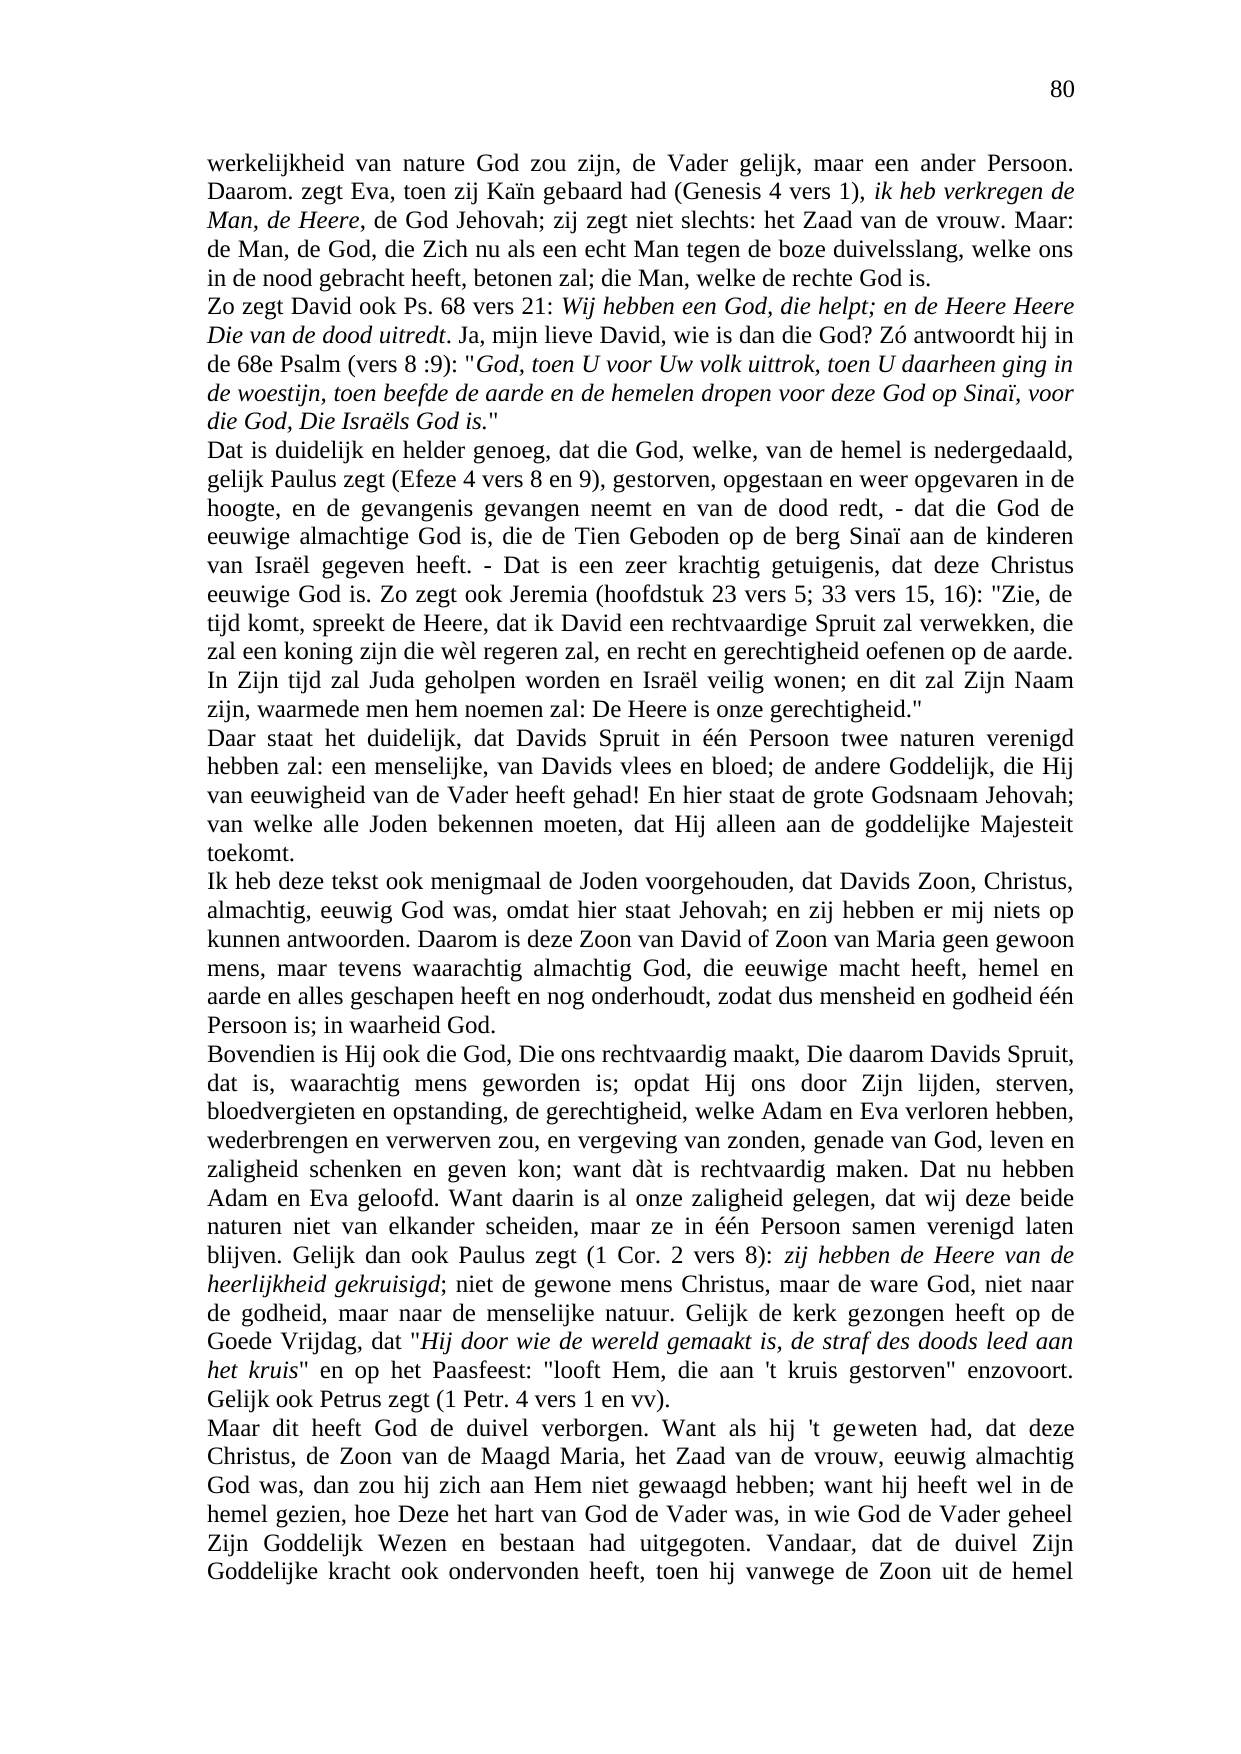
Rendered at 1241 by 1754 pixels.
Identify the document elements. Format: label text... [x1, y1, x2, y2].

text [207, 1413, 1075, 1585]
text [207, 148, 1075, 291]
text Dat is duidelijk en helder genoeg, dat die God, welke, van de hemel is nedergedaald, gelijk Paulus zegt (Efeze 4 vers 8 en 9), gestorven, opgestaan en weer opgevaren in de hoogte, en de gevangenis gevangen neemt en van de dood redt, - dat die God de eeuwige almachtige God is, die de Tien Geboden op de berg Sinaï aan de kinderen van Israël gegeven heeft. - Dat is een zeer krachtig getuigenis, dat deze Christus eeuwige God is. Zo zegt ook Jeremia (hoofdstuk 23 vers 5; 33 vers 15, 16): "Zie, de tijd komt, spreekt de Heere, dat ik David een rechtvaardige Spruit zal verwekken, die zal een koning zijn die wèl regeren zal, en recht en gerechtigheid oefenen op de aarde. In Zijn tijd zal Juda geholpen worden en Israël veilig wonen; en dit zal Zijn Naam zijn, waarmede men hem noemen zal: De Heere is onze gerechtigheid." [207, 435, 1075, 723]
text Bovendien is Hij ook die God, Die ons rechtvaardig maakt, Die daarom Davids Spruit, dat is, waarachtig mens geworden is; opdat Hij ons door Zijn lijden, sterven, bloedvergieten en opstanding, de gerechtigheid, welke Adam en Eva verloren hebben, wederbrengen en verwerven zou, en vergeving van zonden, genade van God, leven en zaligheid schenken en geven kon; want dàt is rechtvaardig maken. Dat nu hebben Adam en Eva geloofd. Want daarin is al onze zaligheid gelegen, dat wij deze beide naturen niet van elkander scheiden, maar ze in één Persoon samen verenigd laten blijven. Gelijk dan ook Paulus zegt (1 Cor. 2 vers 8): zij hebben de Heere van de heerlijkheid gekruisigd; niet de gewone mens Christus, maar de ware God, niet naar de godheid, maar naar de menselijke natuur. Gelijk de kerk gezongen heeft op de Goede Vrijdag, dat "Hij door wie de wereld gemaakt is, de straf des doods leed aan het kruis" en op het Paasfeest: "looft Hem, die aan 't kruis gestorven" enzovoort. Gelijk ook Petrus zegt (1 Petr. 4 vers 1 en vv). [207, 1039, 1075, 1413]
text Daar staat het duidelijk, dat Davids Spruit in één Persoon twee naturen verenigd hebben zal: een menselijke, van Davids vlees en bloed; de andere Goddelijk, die Hij van eeuwigheid van de Vader heeft gehad! En hier staat de grote Godsnaam Jehovah; van welke alle Joden bekennen moeten, dat Hij alleen aan de goddelijke Majesteit toekomt. [207, 723, 1075, 866]
text Zo zegt David ook Ps. 68 vers 21: Wij hebben een God, die helpt; en de Heere Heere Die van de dood uitredt. Ja, mijn lieve David, wie is dan die God? Zó antwoordt hij in de 68e Psalm (vers 8 :9): "God, toen U voor Uw volk uittrok, toen U daarheen ging in de woestijn, toen beefde de aarde en de hemelen dropen voor deze God op Sinaï, voor die God, Die Israëls God is." [207, 291, 1075, 435]
text Ik heb deze tekst ook menigmaal de Joden voorgehouden, dat Davids Zoon, Christus, almachtig, eeuwig God was, omdat hier staat Jehovah; en zij hebben er mij niets op kunnen antwoorden. Daarom is deze Zoon van David of Zoon van Maria geen gewoon mens, maar tevens waarachtig almachtig God, die eeuwige macht heeft, hemel en aarde en alles geschapen heeft en nog onderhoudt, zodat dus mensheid en godheid één Persoon is; in waarheid God. [207, 866, 1075, 1039]
